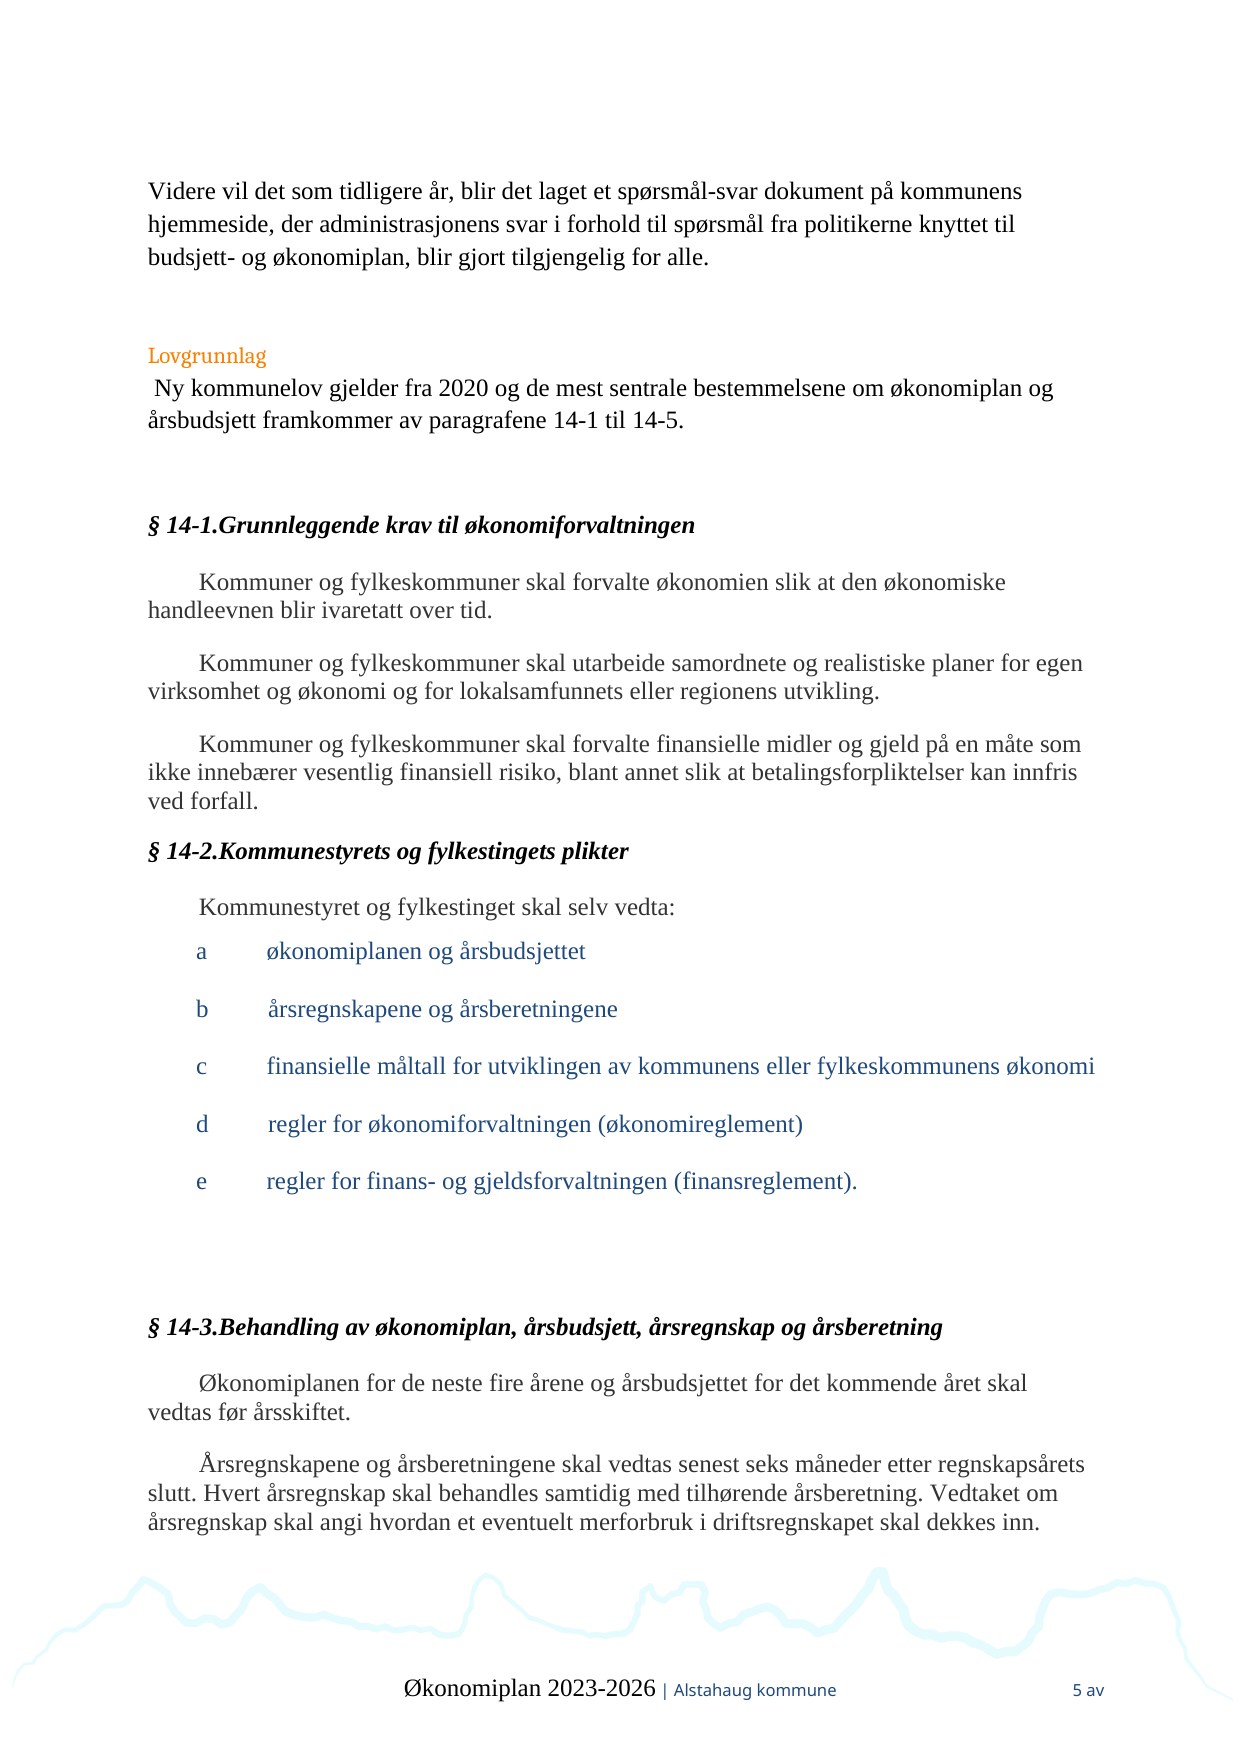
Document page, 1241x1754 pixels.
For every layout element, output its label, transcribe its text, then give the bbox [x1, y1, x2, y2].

table_header b) [148, 994, 220, 1051]
text Ny kommunelov gjelder fra 2020 og de mest sentrale bestemmelsene om økonomiplan og årsbudsjett framkommer av paragrafene 14-1 til 14-5. [148, 373, 1092, 434]
text Økonomiplanen for de neste fire årene og årsbudsjettet for det kommende året skal vedtas før årsskiftet. [148, 1368, 1092, 1426]
table_header finansielle måltall for utviklingen av kommunens eller fylkeskommunens økonomi [218, 1051, 1240, 1109]
text Kommuner og fylkeskommuner skal forvalte finansielle midler og gjeld på en måte som ikke innebærer vesentlig finansiell risiko, blant annet slik at betalingsforpliktelser kan innfris ved forfall. [148, 729, 1092, 815]
subtitle § 14-3.Behandling av økonomiplan, årsbudsjett, årsregnskap og årsberetning [148, 1312, 1092, 1341]
table_header e) [148, 1166, 218, 1224]
table_header c) [148, 1051, 218, 1109]
subtitle Lovgrunnlag [148, 343, 1092, 369]
text Videre vil det som tidligere år, blir det laget et spørsmål-svar dokument på kommunens hjemmeside, der administrasjonens svar i forhold til spørsmål fra politikerne knyttet til budsjett- og økonomiplan, blir gjort tilgjengelig for alle. [148, 176, 1092, 271]
table_header d) [148, 1109, 220, 1166]
table_header regler for finans- og gjeldsforvaltningen (finansreglement). [218, 1166, 1240, 1224]
table_header årsregnskapene og årsberetningene [220, 994, 1240, 1051]
subtitle § 14-2.Kommunestyrets og fylkestingets plikter [148, 836, 1092, 864]
text Kommunestyret og fylkestinget skal selv vedta: [148, 892, 1092, 921]
text Kommuner og fylkeskommuner skal utarbeide samordnete og realistiske planer for egen virksomhet og økonomi og for lokalsamfunnets eller regionens utvikling. [148, 648, 1092, 705]
subtitle § 14-1.Grunnleggende krav til økonomiforvaltningen [148, 511, 1092, 539]
text Kommuner og fylkeskommuner skal forvalte økonomien slik at den økonomiske handleevnen blir ivaretatt over tid. [148, 567, 1092, 624]
text Årsregnskapene og årsberetningene skal vedtas senest seks måneder etter regnskapsårets slutt. Hvert årsregnskap skal behandles samtidig med tilhørende årsberetning. Vedtaket om årsregnskap skal angi hvordan et eventuelt merforbruk i driftsregnskapet skal dekkes inn. [148, 1449, 1092, 1536]
table_header økonomiplanen og årsbudsjettet [218, 936, 1240, 994]
table_header a) [148, 936, 218, 994]
table_header regler for økonomiforvaltningen (økonomireglement) [220, 1109, 1240, 1166]
